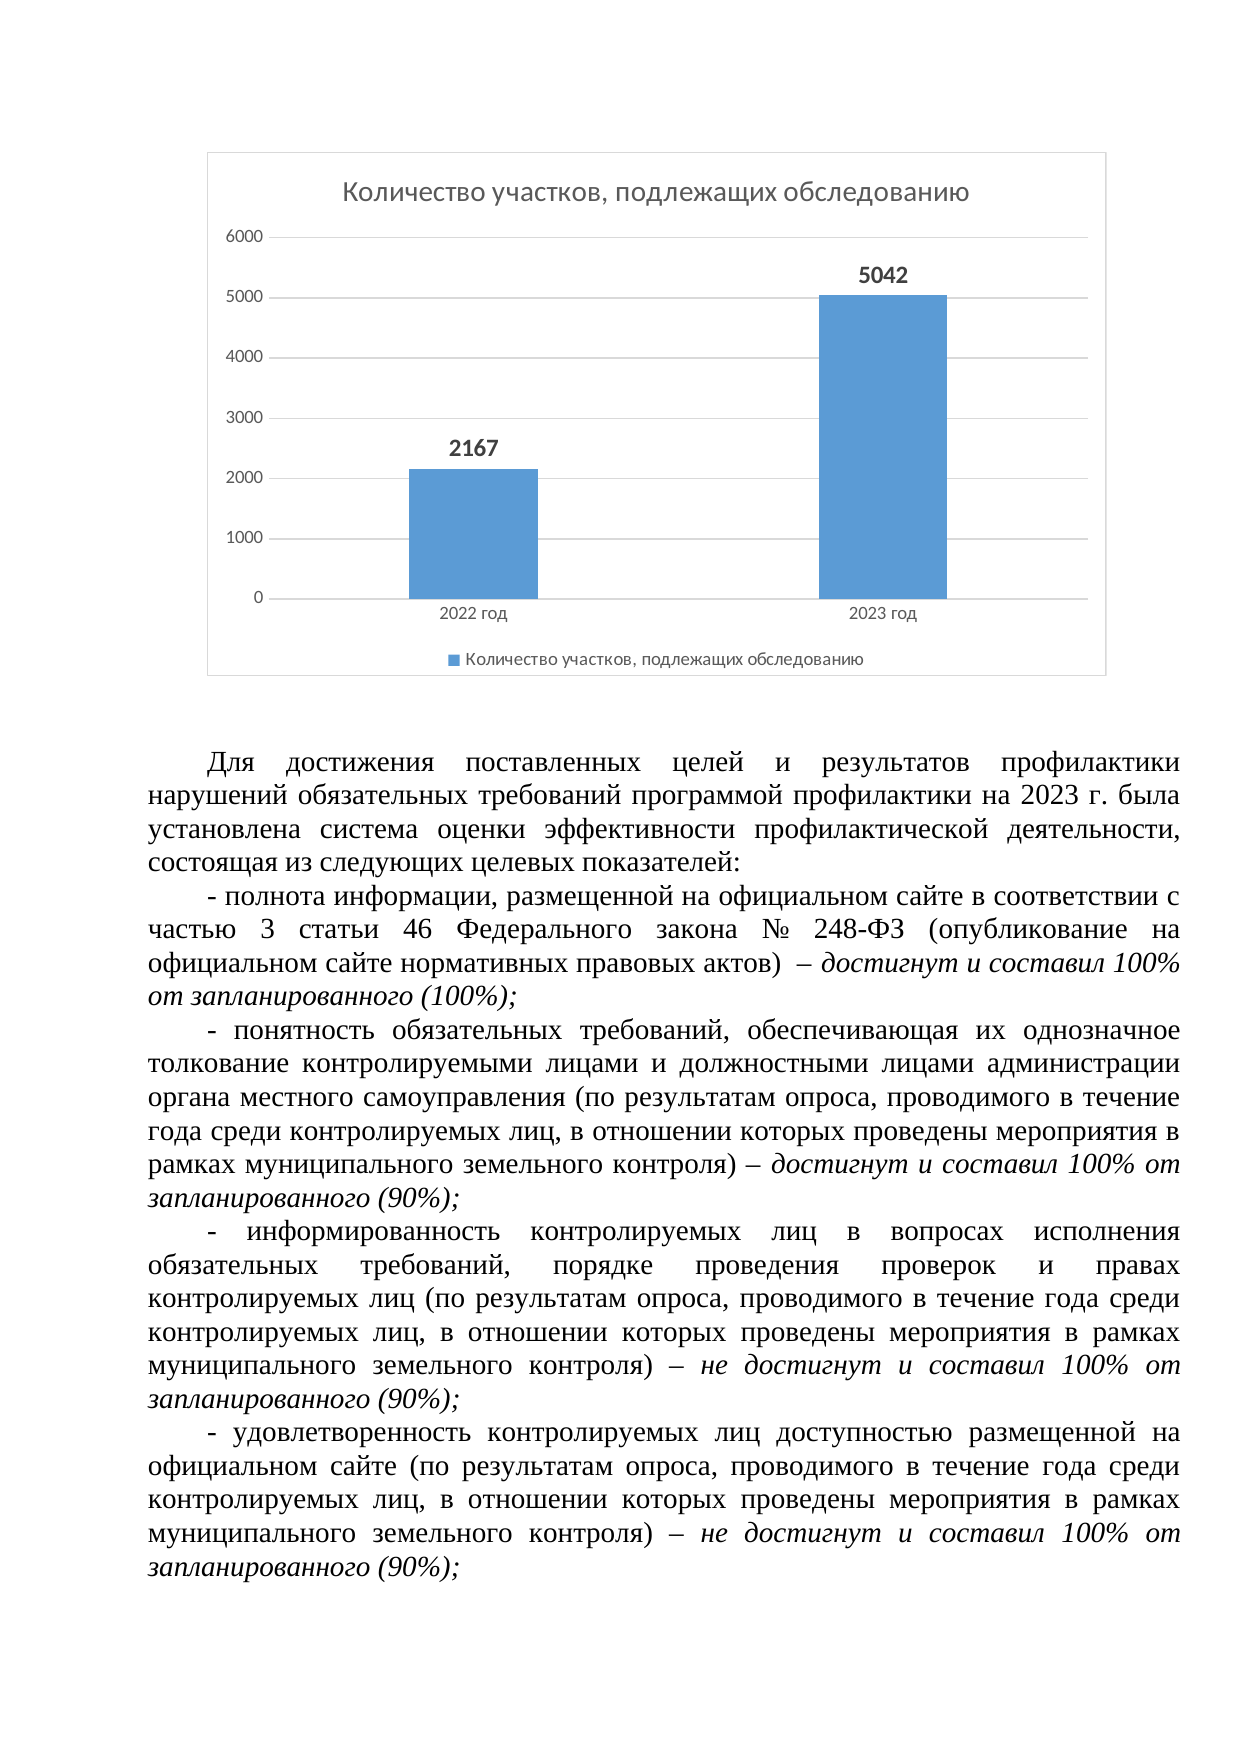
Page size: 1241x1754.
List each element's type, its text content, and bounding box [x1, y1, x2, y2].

text - удовлетворенность контролируемых лиц доступностью размещенной на официальном сайте (по результатам опроса, проводимого в течение года среди контролируемых лиц, в отношении которых проведены мероприятия в рамках муниципального земельного контроля) – не достигнут и составил 100% от запланированного (90%); [148, 1414, 1181, 1582]
text - понятность обязательных требований, обеспечивающая их однозначное толкование контролируемыми лицами и должностными лицами администрации органа местного самоуправления (по результатам опроса, проводимого в течение года среди контролируемых лиц, в отношении которых проведены мероприятия в рамках муниципального земельного контроля) – достигнут и составил 100% от запланированного (90%); [148, 1012, 1181, 1213]
text - информированность контролируемых лиц в вопросах исполнения обязательных требований, порядке проведения проверок и правах контролируемых лиц (по результатам опроса, проводимого в течение года среди контролируемых лиц, в отношении которых проведены мероприятия в рамках муниципального земельного контроля) – не достигнут и составил 100% от запланированного (90%); [148, 1213, 1181, 1414]
text - полнота информации, размещенной на официальном сайте в соответствии с частью 3 статьи 46 Федерального закона № 248-ФЗ (опубликование на официальном сайте нормативных правовых актов) – достигнут и составил 100% от запланированного (100%); [148, 878, 1181, 1012]
text Для достижения поставленных целей и результатов профилактики нарушений обязательных требований программой профилактики на 2023 г. была установлена система оценки эффективности профилактической деятельности, состоящая из следующих целевых показателей: [148, 744, 1181, 878]
